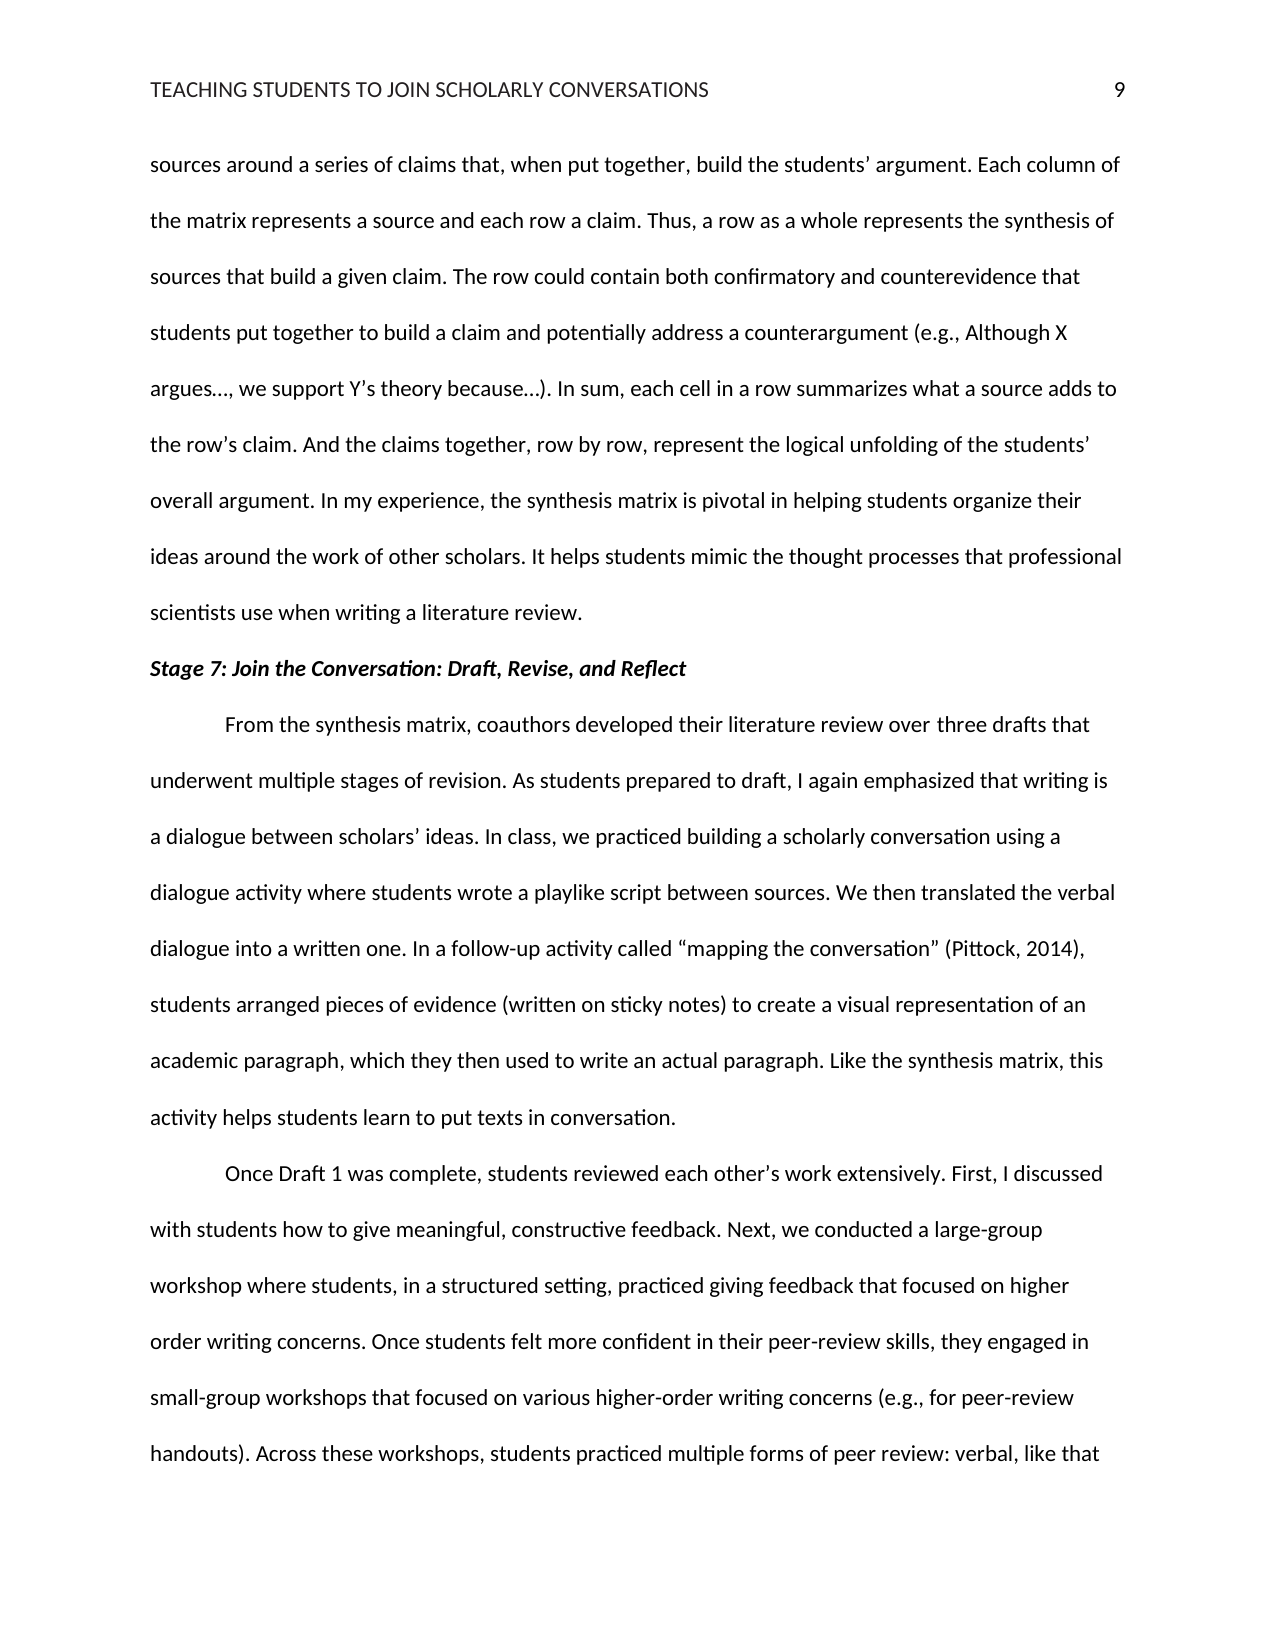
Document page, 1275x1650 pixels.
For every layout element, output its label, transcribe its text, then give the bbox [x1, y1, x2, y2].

text From the synthesis matrix, coauthors developed their literature review over three drafts that underwent multiple stages of revision. As students prepared to draft, I again emphasized that writing is a dialogue between scholars’ ideas. In class, we practiced building a scholarly conversation using a dialogue activity where students wrote a playlike script between sources. We then translated the verbal dialogue into a written one. In a follow-up activity called “mapping the conversation” (Pittock, 2014), students arranged pieces of evidence (written on sticky notes) to create a visual representation of an academic paragraph, which they then used to write an actual paragraph. Like the synthesis matrix, this activity helps students learn to put texts in conversation. [150, 710, 1125, 1131]
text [150, 150, 1125, 626]
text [150, 1159, 1125, 1467]
subtitle Stage 7: Join the Conversation: Draft, Revise, and Reflect [150, 654, 1125, 682]
